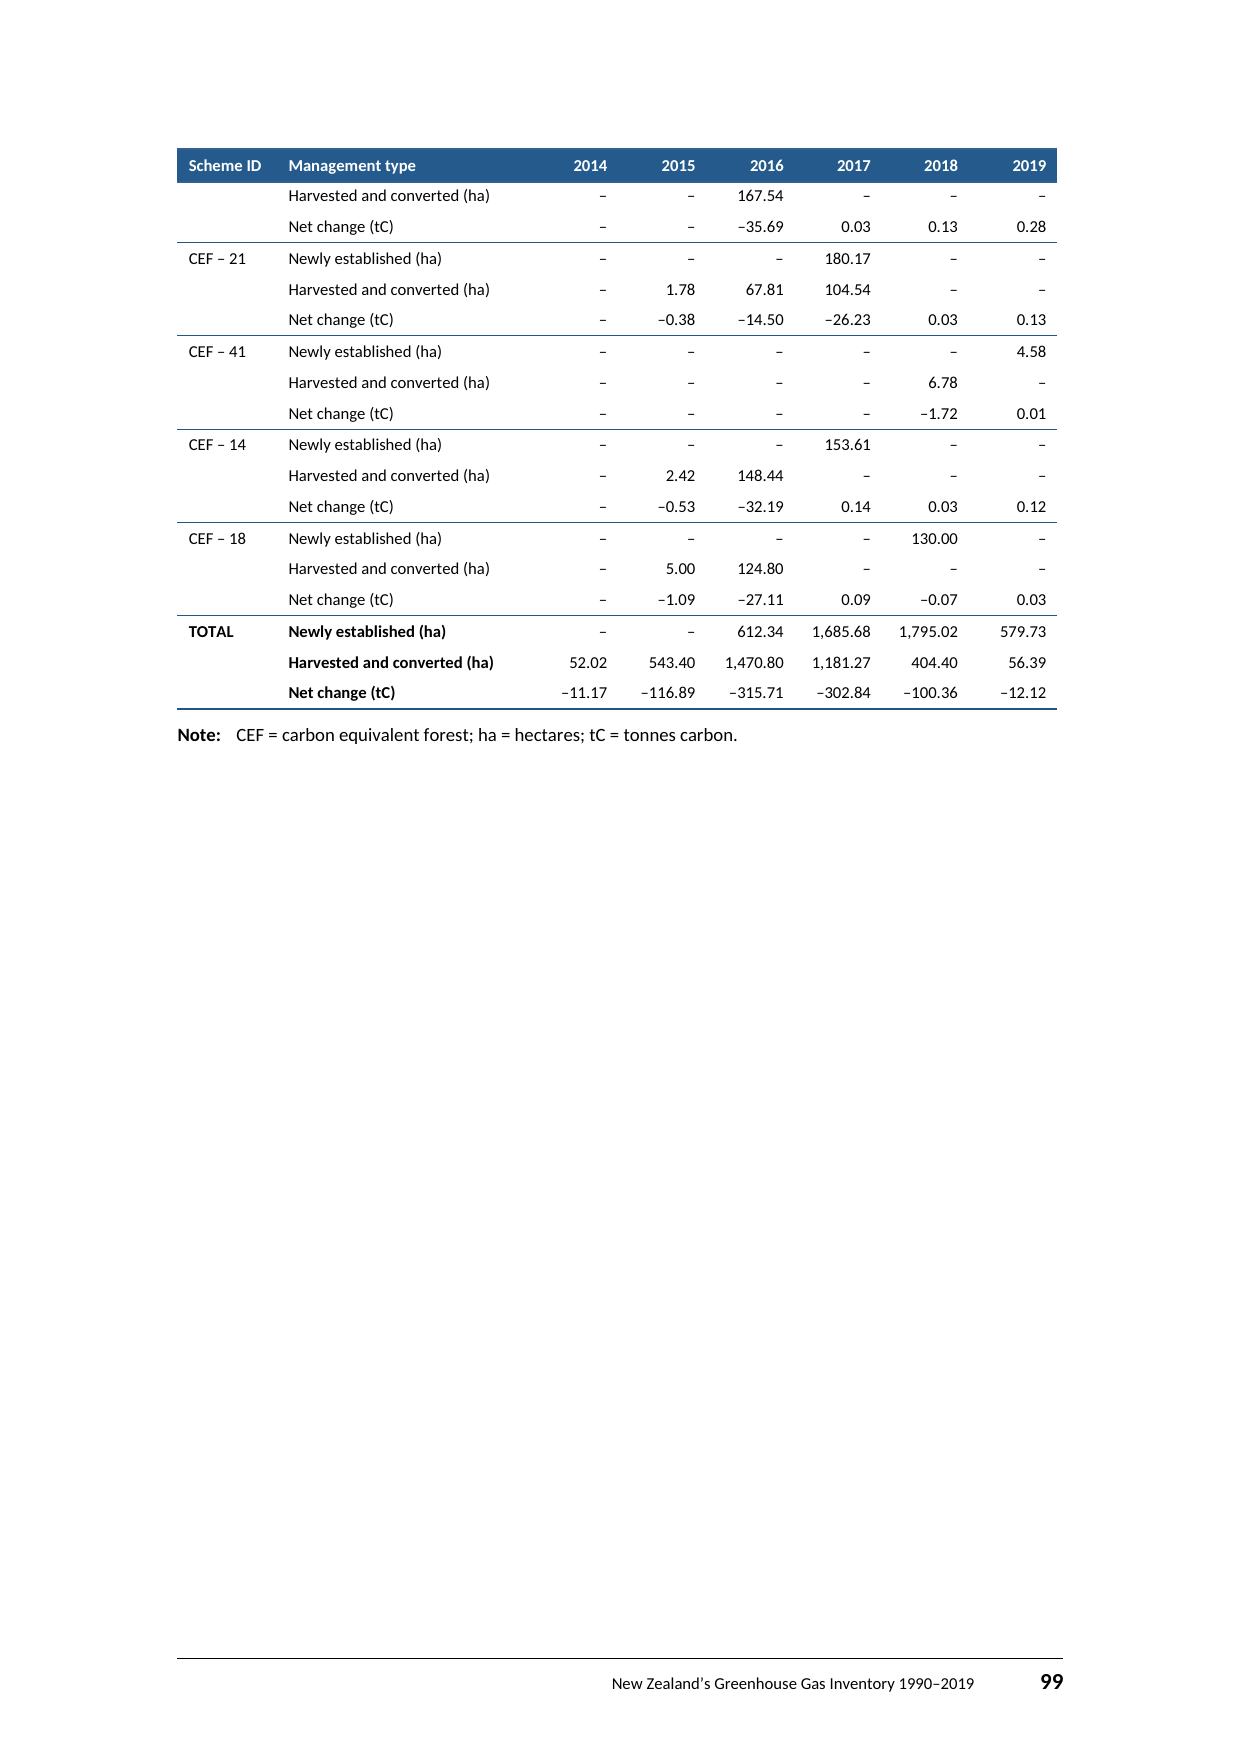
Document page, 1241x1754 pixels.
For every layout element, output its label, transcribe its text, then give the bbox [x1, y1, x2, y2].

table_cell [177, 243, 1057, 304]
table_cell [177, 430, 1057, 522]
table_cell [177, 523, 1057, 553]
text Note: CEF = carbon equivalent forest; ha = hectares; tC = tonnes carbon. [177, 723, 1063, 746]
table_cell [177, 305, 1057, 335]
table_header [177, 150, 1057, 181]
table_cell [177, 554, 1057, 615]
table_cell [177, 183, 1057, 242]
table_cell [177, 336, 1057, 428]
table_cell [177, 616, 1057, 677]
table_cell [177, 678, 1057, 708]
